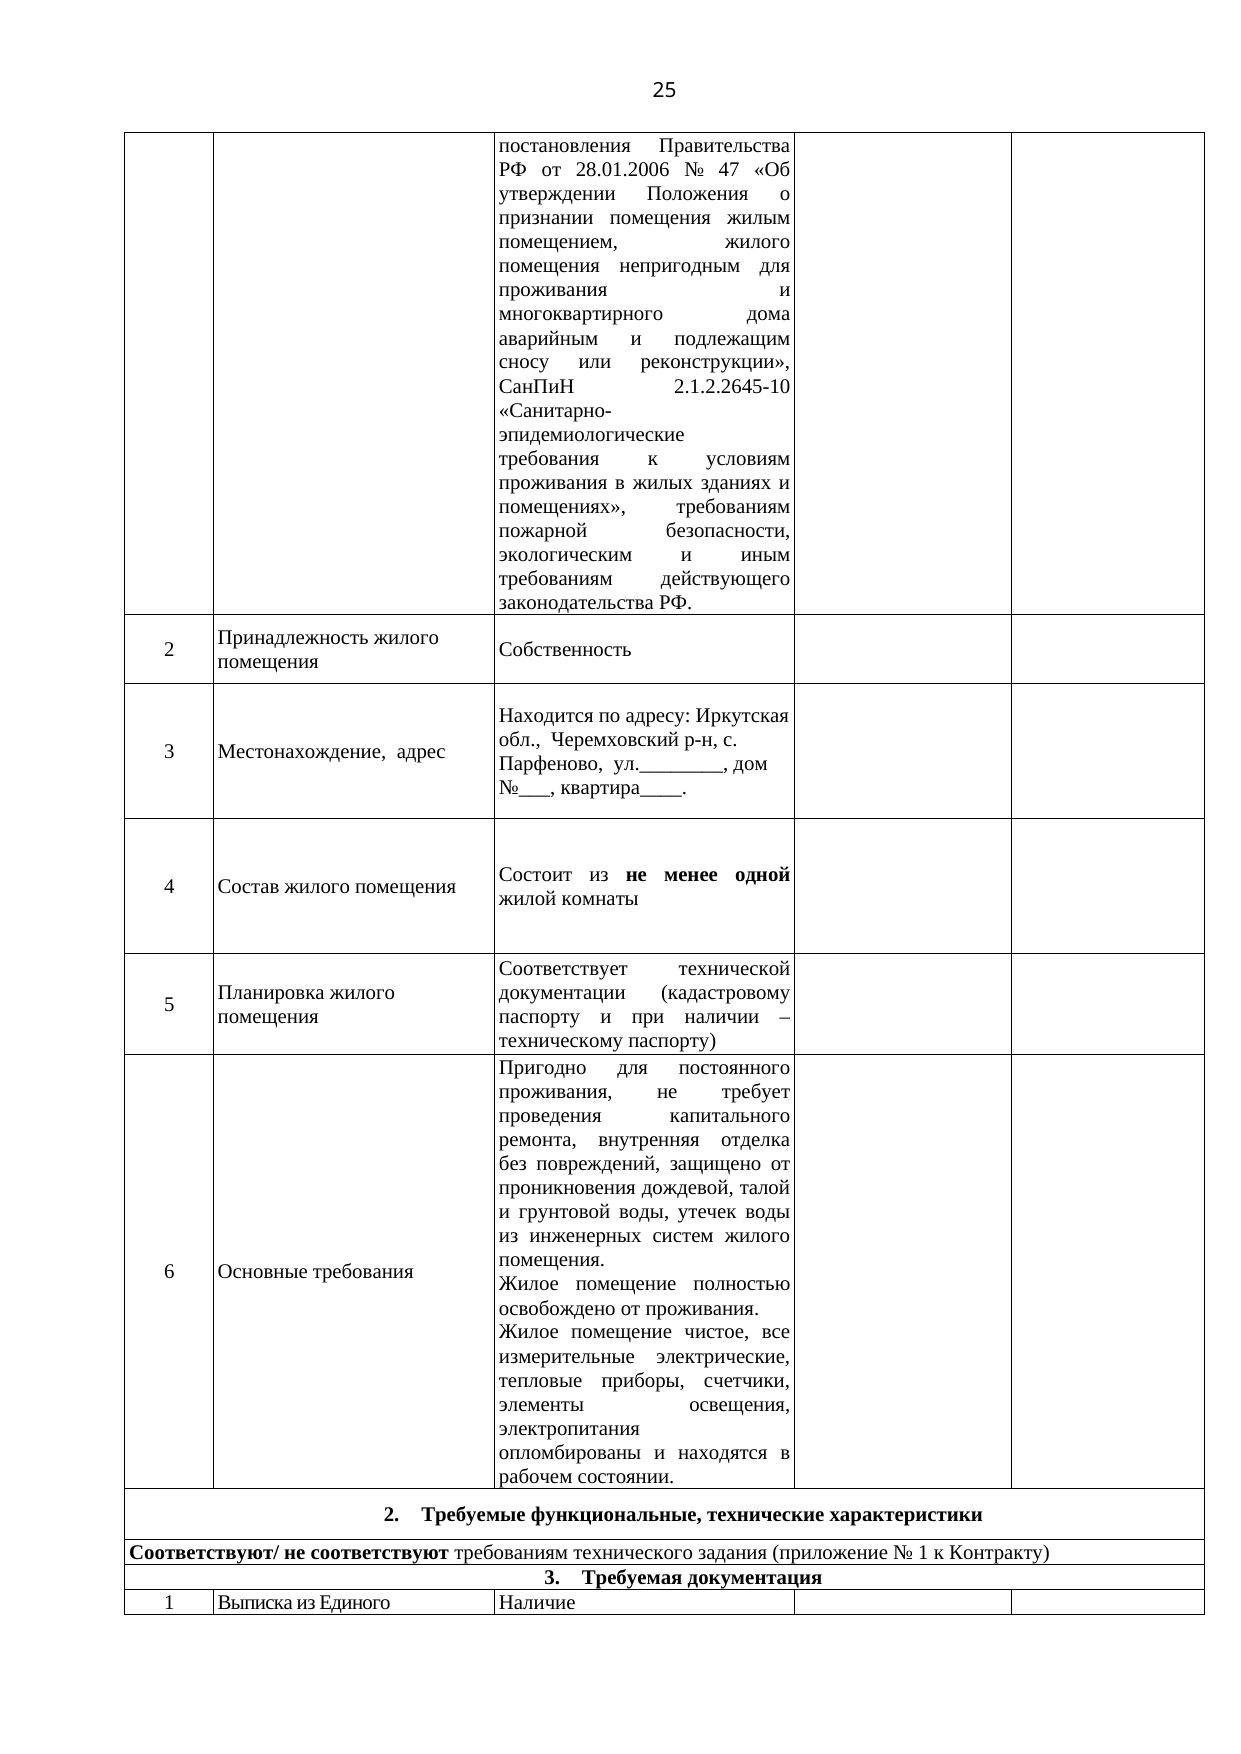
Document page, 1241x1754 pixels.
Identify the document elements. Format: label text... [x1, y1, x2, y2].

table_cell Соответствует технической документации (кадастровому паспорту и при наличии – техническому паспорту) [495, 954, 794, 1054]
table_cell [795, 819, 1011, 953]
table_cell Наличие [495, 1590, 794, 1614]
table_cell [795, 954, 1011, 1054]
table_cell Собственность [495, 615, 794, 682]
table_cell Находится по адресу: Иркутская обл., Черемховский р-н, с. Парфеново, ул.________, дом №___, квартира____. [495, 684, 794, 818]
table_cell [795, 615, 1011, 682]
table_cell [1012, 1055, 1204, 1488]
table_cell Пригодно для постоянного проживания, не требует проведения капитального ремонта, внутренняя отделка без повреждений, защищено от проникновения дождевой, талой и грунтовой воды, утечек воды из инженерных систем жилого помещения. Жилое помещение полностью освобождено от проживания. Жилое помещение чистое, все измерительные электрические, тепловые приборы, счетчики, элементы освещения, электропитания опломбированы и находятся в рабочем состоянии. [495, 1055, 794, 1488]
table_cell Принадлежность жилого помещения [214, 615, 494, 682]
table_cell 5 [125, 954, 213, 1054]
table_cell [1012, 954, 1204, 1054]
table_cell [795, 133, 1011, 614]
table_cell 1 [125, 1590, 213, 1614]
table_cell [1012, 133, 1204, 614]
table_cell Соответствуют/ не соответствуют требованиям технического задания (приложение № 1 к Контракту) [125, 1540, 1204, 1564]
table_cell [214, 1590, 494, 1614]
table_cell [1012, 819, 1204, 953]
table_cell [1012, 684, 1204, 818]
table_cell [795, 1590, 1011, 1614]
table_cell Требуемая документация [125, 1565, 1204, 1589]
table_cell 1 [125, 133, 213, 614]
table_cell Состав жилого помещения [214, 819, 494, 953]
table_cell 6 [125, 1055, 213, 1488]
table_cell 2 [125, 615, 213, 682]
table_cell Требуемые функциональные, технические характеристики [125, 1489, 1204, 1538]
table_cell Местонахождение, адрес [214, 684, 494, 818]
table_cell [214, 133, 494, 614]
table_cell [495, 133, 794, 614]
table_cell [795, 684, 1011, 818]
table_cell [1012, 615, 1204, 682]
table_cell 4 [125, 819, 213, 953]
table_cell Планировка жилого помещения [214, 954, 494, 1054]
table_cell [795, 1055, 1011, 1488]
table_cell Основные требования [214, 1055, 494, 1488]
table_cell 3 [125, 684, 213, 818]
table_cell [1012, 1590, 1204, 1614]
table_cell Состоит из не менее одной жилой комнаты [495, 819, 794, 953]
